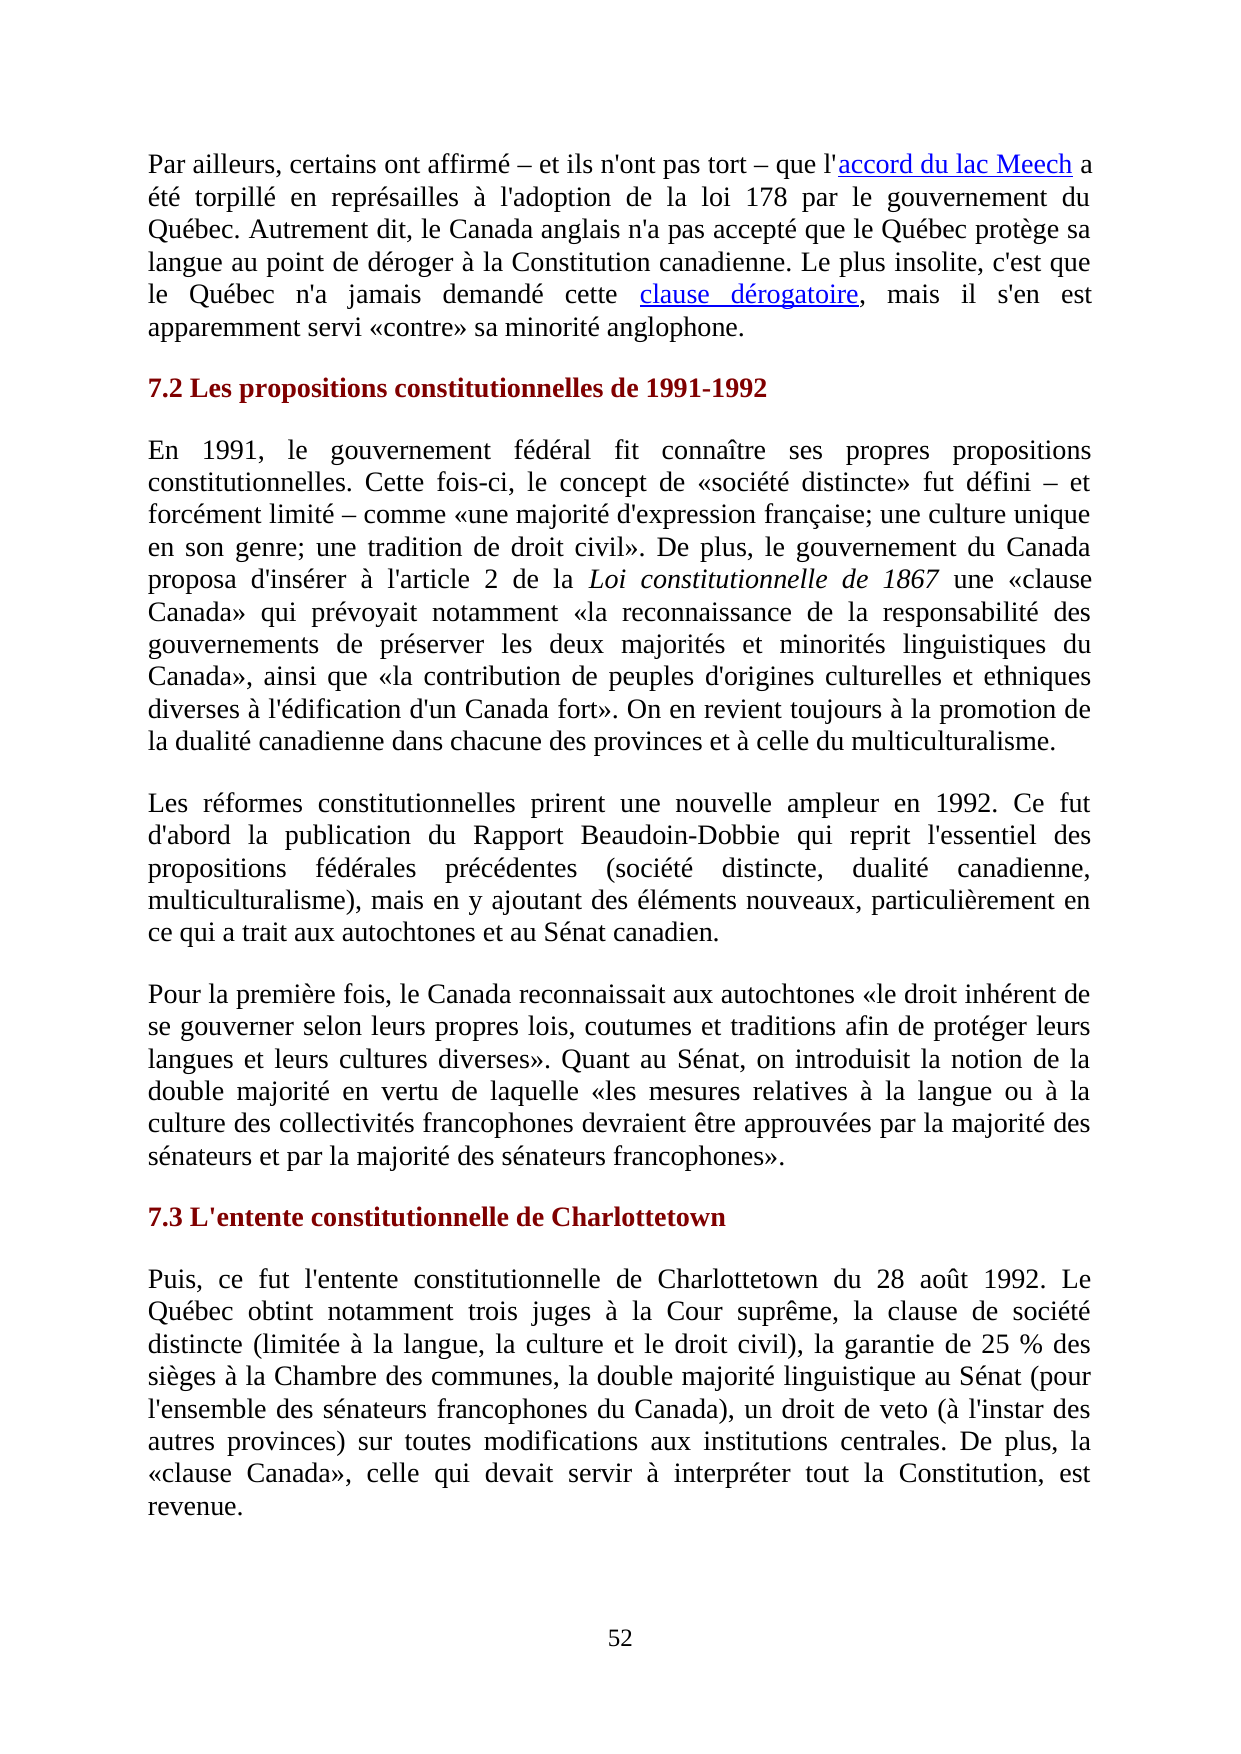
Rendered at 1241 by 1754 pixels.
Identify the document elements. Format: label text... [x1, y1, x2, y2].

text Par ailleurs, certains ont affirmé – et ils n'ont pas tort – que l'accord du lac Meech a été torpillé en représailles à l'adoption de la loi 178 par le gouvernement du Québec. Autrement dit, le Canada anglais n'a pas accepté que le Québec protège sa langue au point de déroger à la Constitution canadienne. Le plus insolite, c'est que le Québec n'a jamais demandé cette clause dérogatoire, mais il s'en est apparemment servi «contre» sa minorité anglophone. [148, 148, 1093, 342]
text Pour la première fois, le Canada reconnaissait aux autochtones «le droit inhérent de se gouverner selon leurs propres lois, coutumes et traditions afin de protéger leurs langues et leurs cultures diverses». Quant au Sénat, on introduisit la notion de la double majorité en vertu de laquelle «les mesures relatives à la langue ou à la culture des collectivités francophones devraient être approuvées par la majorité des sénateurs et par la majorité des sénateurs francophones». [148, 977, 1093, 1171]
text En 1991, le gouvernement fédéral fit connaître ses propres propositions constitutionnelles. Cette fois-ci, le concept de «société distincte» fut défini – et forcément limité – comme «une majorité d'expression française; une culture unique en son genre; une tradition de droit civil». De plus, le gouvernement du Canada proposa d'insérer à l'article 2 de la Loi constitutionnelle de 1867 une «clause Canada» qui prévoyait notamment «la reconnaissance de la responsabilité des gouvernements de préserver les deux majorités et minorités linguistiques du Canada», ainsi que «la contribution de peuples d'origines culturelles et ethniques diverses à l'édification d'un Canada fort». On en revient toujours à la promotion de la dualité canadienne dans chacune des provinces et à celle du multiculturalisme. [148, 433, 1093, 757]
text 7.2 Les propositions constitutionnelles de 1991-1992 [148, 371, 1093, 403]
text Les réformes constitutionnelles prirent une nouvelle ampleur en 1992. Ce fut d'abord la publication du Rapport Beaudoin-Dobbie qui reprit l'essentiel des propositions fédérales précédentes (société distincte, dualité canadienne, multiculturalisme), mais en y ajoutant des éléments nouveaux, particulièrement en ce qui a trait aux autochtones et au Sénat canadien. [148, 786, 1093, 948]
text Puis, ce fut l'entente constitutionnelle de Charlottetown du 28 août 1992. Le Québec obtint notamment trois juges à la Cour suprême, la clause de société distincte (limitée à la langue, la culture et le droit civil), la garantie de 25 % des sièges à la Chambre des communes, la double majorité linguistique au Sénat (pour l'ensemble des sénateurs francophones du Canada), un droit de veto (à l'instar des autres provinces) sur toutes modifications aux institutions centrales. De plus, la «clause Canada», celle qui devait servir à interpréter tout la Constitution, est revenue. [148, 1262, 1093, 1521]
text 7.3 L'entente constitutionnelle de Charlottetown [148, 1201, 1093, 1233]
